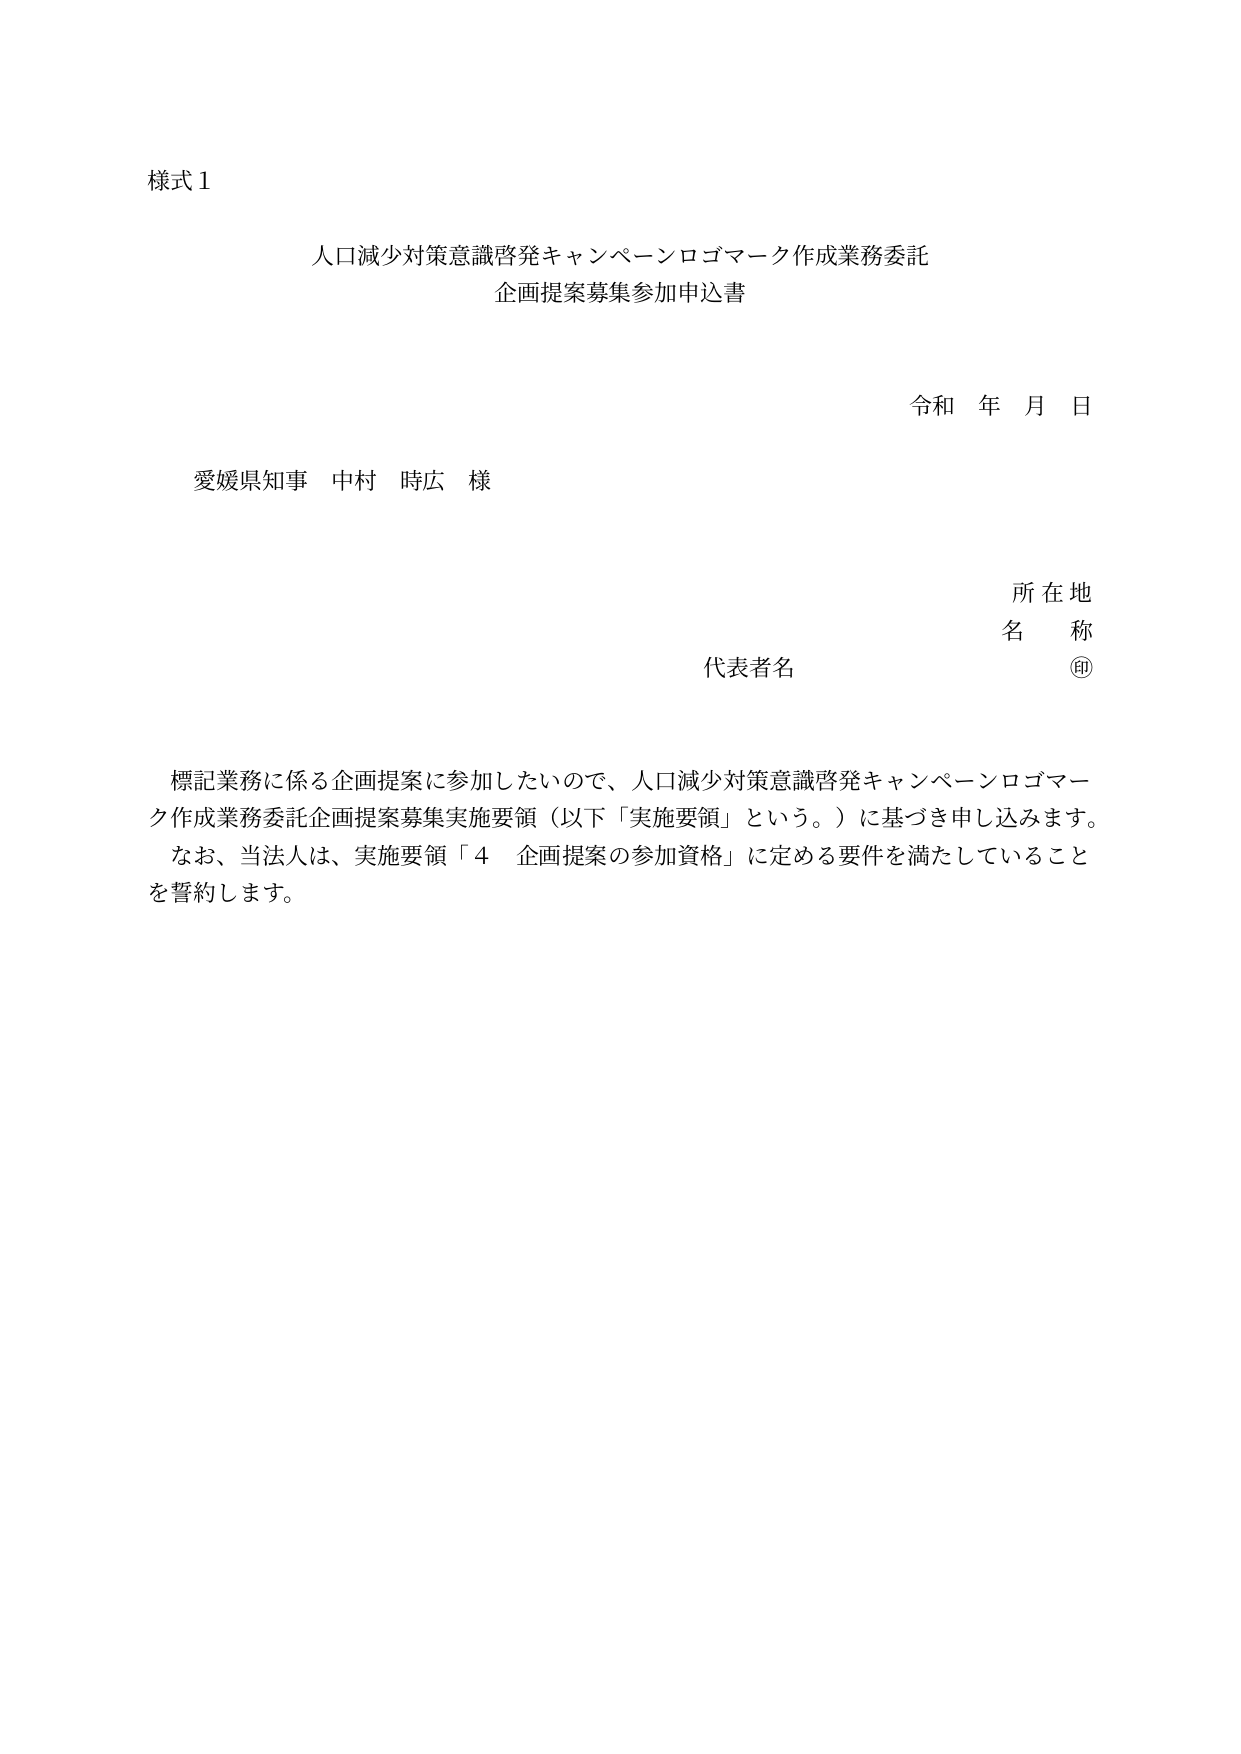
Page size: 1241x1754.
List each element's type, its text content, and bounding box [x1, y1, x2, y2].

text 所 在 地 [148, 573, 1092, 611]
text 様式１ [148, 161, 1092, 198]
text 企画提案募集参加申込書 [148, 273, 1092, 311]
text 愛媛県知事 中村 時広 様 [148, 461, 1092, 498]
text なお、当法人は、実施要領「４ 企画提案の参加資格」に定める要件を満たしていることを誓約します。 [148, 836, 1092, 911]
text 令和 年 月 日 [148, 386, 1092, 423]
text 人口減少対策意識啓発キャンペーンロゴマーク作成業務委託 [148, 236, 1092, 273]
text 標記業務に係る企画提案に参加したいので、人口減少対策意識啓発キャンペーンロゴマーク作成業務委託企画提案募集実施要領（以下「実施要領」という。）に基づき申し込みます。 [148, 761, 1092, 836]
text 代表者名 ㊞ [148, 648, 1092, 686]
text 名 称 [148, 611, 1092, 648]
